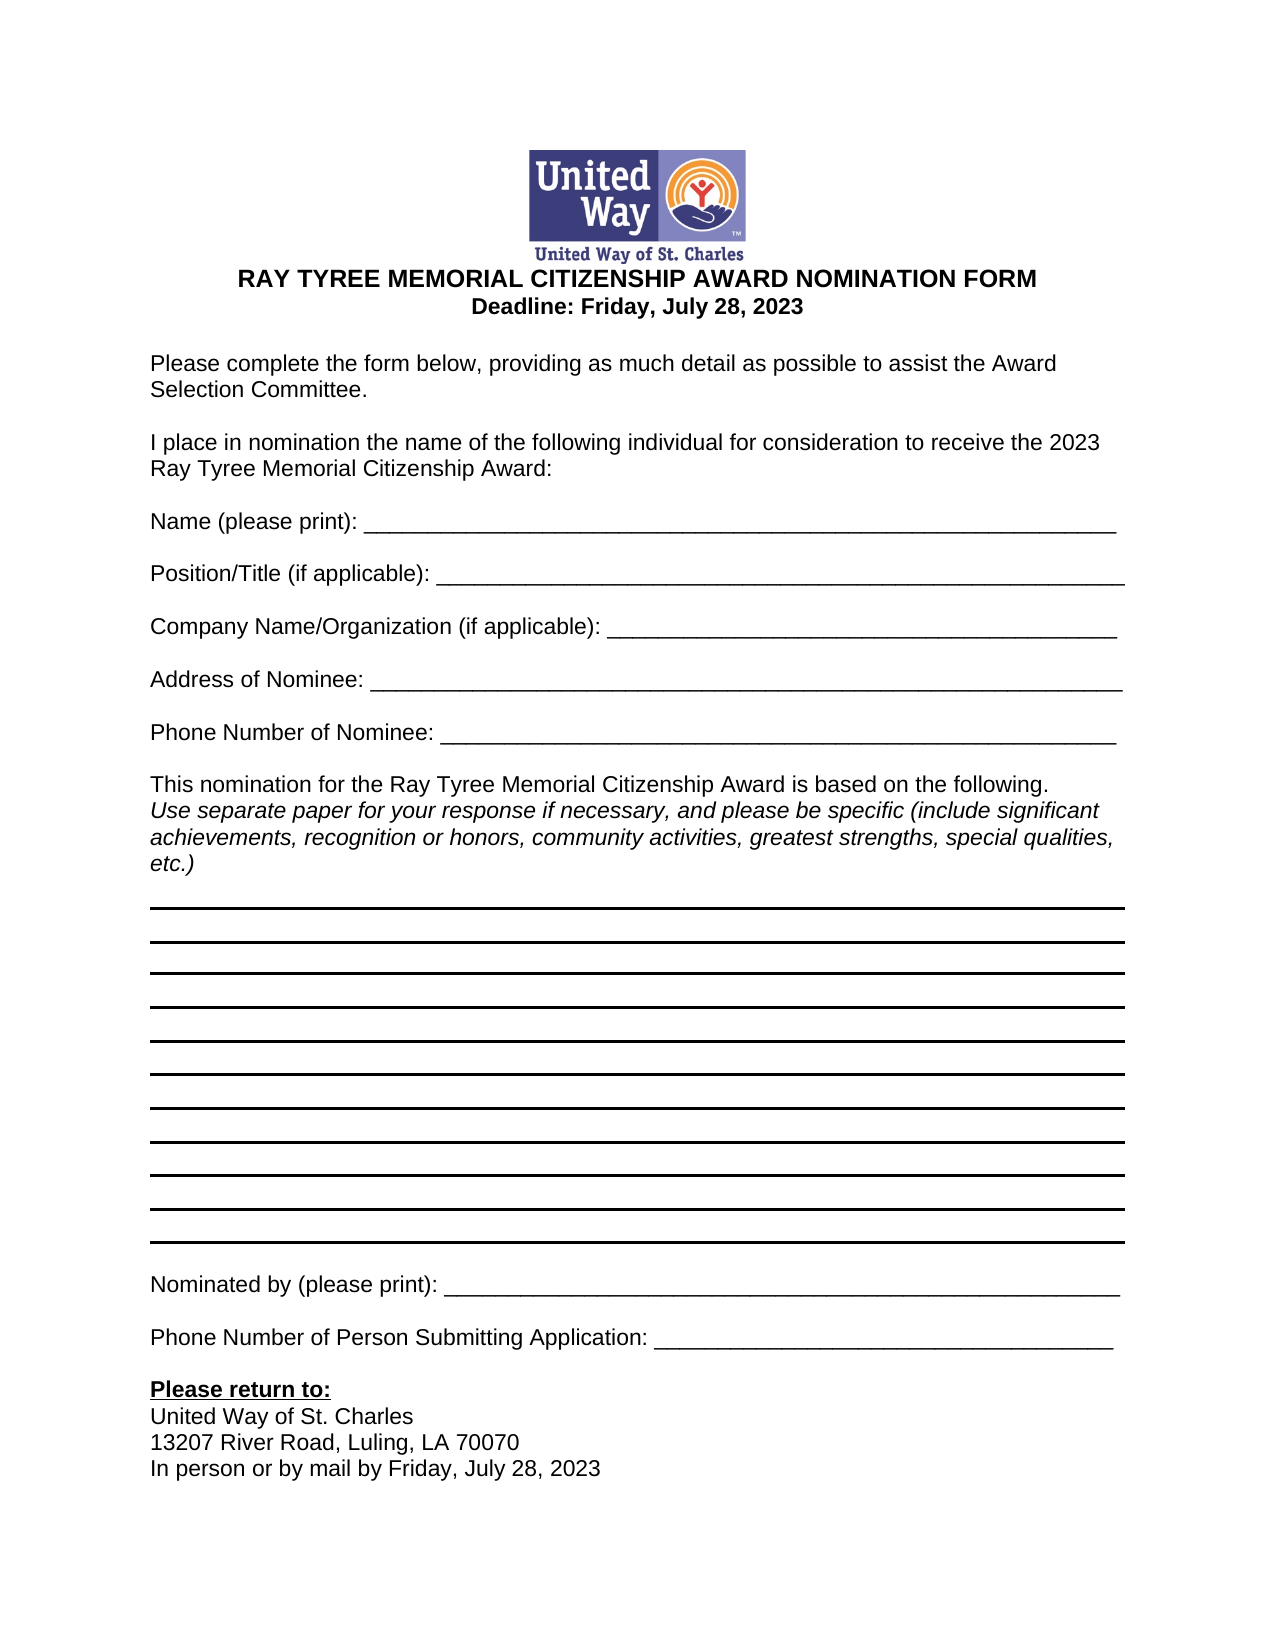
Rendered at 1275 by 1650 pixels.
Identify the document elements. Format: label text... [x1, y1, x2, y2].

text I place in nomination the name of the following individual for consideration to receive the 2023 Ray Tyree Memorial Citizenship Award: [150, 402, 1125, 481]
text Name (please print): ___________________________________________________________ [150, 508, 1125, 534]
text This nomination for the Ray Tyree Memorial Citizenship Award is based on the following. [150, 745, 1125, 797]
text Address of Nominee: ___________________________________________________________ [150, 639, 1125, 692]
picture [529, 150, 746, 264]
text Nominated by (please print): _____________________________________________________ [150, 1271, 1125, 1297]
text Phone Number of Person Submitting Application: ____________________________________ [150, 1297, 1125, 1350]
text Company Name/Organization (if applicable): ________________________________________ [150, 587, 1125, 639]
text Please complete the form below, providing as much detail as possible to assist the Award Selection Committee. [150, 349, 1125, 402]
text Phone Number of Nominee: _____________________________________________________ [150, 692, 1125, 745]
text Please return to: United Way of St. Charles 13207 River Road, Luling, LA 70070 In person or by mail by Friday, July 28, 2023 [150, 1350, 1125, 1482]
text RAY TYREE MEMORIAL CITIZENSHIP AWARD NOMINATION FORM Deadline: Friday, July 28, 2023 [150, 264, 1125, 349]
text Use separate paper for your response if necessary, and please be specific (include significant achievements, recognition or honors, community activities, greatest strengths, special qualities, etc.) [150, 797, 1125, 907]
text Position/Title (if applicable): ______________________________________________________ [150, 534, 1125, 587]
